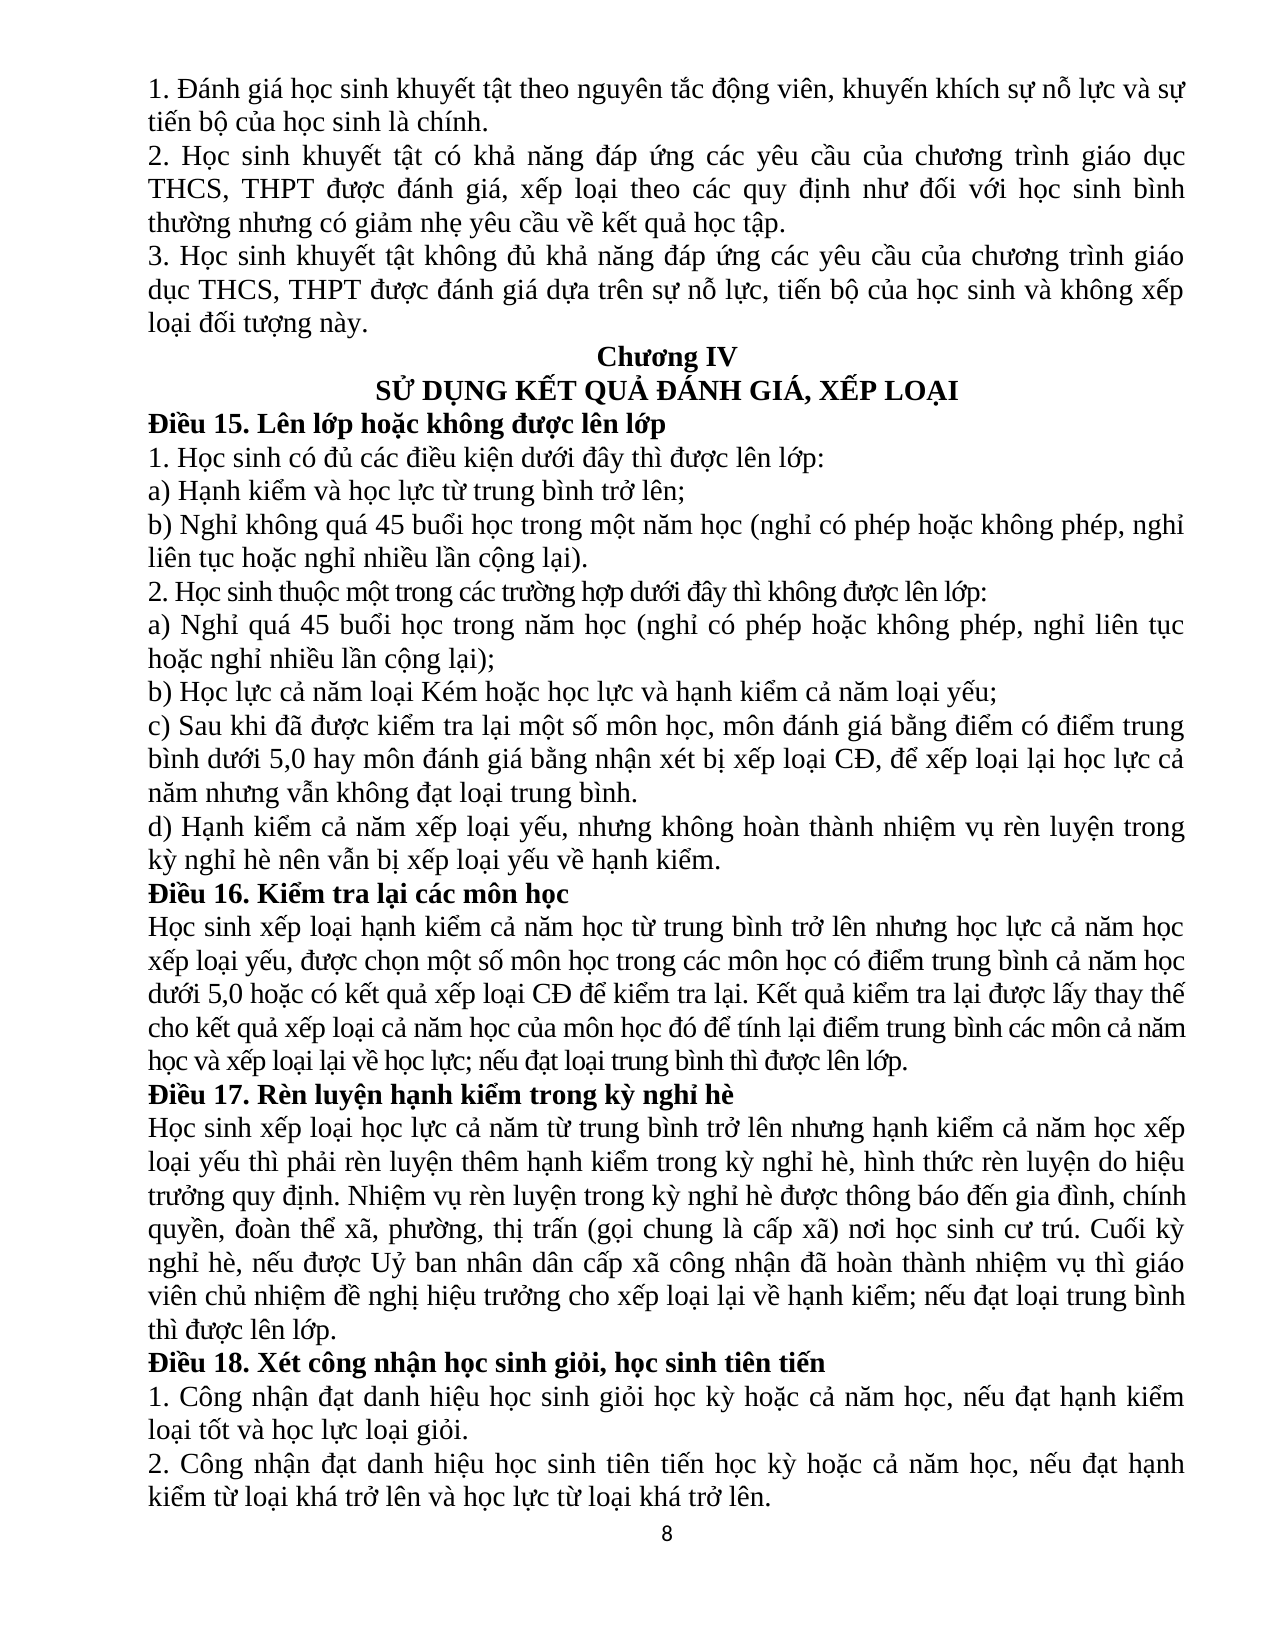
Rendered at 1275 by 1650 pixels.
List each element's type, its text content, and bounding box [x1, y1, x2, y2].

text Điều 15. Lên lớp hoặc không được lên lớp [148, 406, 1186, 440]
text Chương IV [148, 339, 1186, 373]
text Điều 16. Kiểm tra lại các môn học [148, 876, 1186, 909]
text b) Học lực cả năm loại Kém hoặc học lực và hạnh kiểm cả năm loại yếu; [148, 674, 1186, 708]
text Học sinh xếp loại học lực cả năm từ trung bình trở lên nhưng hạnh kiểm cả năm học xếp loại yếu thì phải rèn luyện thêm hạnh kiểm trong kỳ nghỉ hè, hình thức rèn luyện do hiệu trưởng quy định. Nhiệm vụ rèn luyện trong kỳ nghỉ hè được thông báo đến gia đình, chính quyền, đoàn thể xã, phường, thị trấn (gọi chung là cấp xã) nơi học sinh cư trú. Cuối kỳ nghỉ hè, nếu được Uỷ ban nhân dân cấp xã công nhận đã hoàn thành nhiệm vụ thì giáo viên chủ nhiệm đề nghị hiệu trưởng cho xếp loại lại về hạnh kiểm; nếu đạt loại trung bình thì được lên lớp. [148, 1111, 1186, 1345]
text d) Hạnh kiểm cả năm xếp loại yếu, nhưng không hoàn thành nhiệm vụ rèn luyện trong kỳ nghỉ hè nên vẫn bị xếp loại yếu về hạnh kiểm. [148, 809, 1186, 876]
text a) Nghỉ quá 45 buổi học trong năm học (nghỉ có phép hoặc không phép, nghỉ liên tục hoặc nghỉ nhiều lần cộng lại); [148, 607, 1186, 674]
text 3. Học sinh khuyết tật không đủ khả năng đáp ứng các yêu cầu của chương trình giáo dục THCS, THPT được đánh giá dựa trên sự nỗ lực, tiến bộ của học sinh và không xếp loại đối tượng này. [148, 238, 1186, 339]
text Điều 18. Xét công nhận học sinh giỏi, học sinh tiên tiến [148, 1345, 1186, 1379]
text Học sinh xếp loại hạnh kiểm cả năm học từ trung bình trở lên nhưng học lực cả năm học xếp loại yếu, được chọn một số môn học trong các môn học có điểm trung bình cả năm học dưới 5,0 hoặc có kết quả xếp loại CĐ để kiểm tra lại. Kết quả kiểm tra lại được lấy thay thế cho kết quả xếp loại cả năm học của môn học đó để tính lại điểm trung bình các môn cả năm học và xếp loại lại về học lực; nếu đạt loại trung bình thì được lên lớp. [148, 909, 1186, 1077]
text 1. Công nhận đạt danh hiệu học sinh giỏi học kỳ hoặc cả năm học, nếu đạt hạnh kiểm loại tốt và học lực loại giỏi. [148, 1379, 1186, 1446]
text b) Nghỉ không quá 45 buổi học trong một năm học (nghỉ có phép hoặc không phép, nghỉ liên tục hoặc nghỉ nhiều lần cộng lại). [148, 507, 1186, 574]
text Điều 17. Rèn luyện hạnh kiểm trong kỳ nghỉ hè [148, 1077, 1186, 1111]
text 2. Công nhận đạt danh hiệu học sinh tiên tiến học kỳ hoặc cả năm học, nếu đạt hạnh kiểm từ loại khá trở lên và học lực từ loại khá trở lên. [148, 1446, 1186, 1513]
text 1. Học sinh có đủ các điều kiện dưới đây thì được lên lớp: [148, 440, 1186, 473]
text a) Hạnh kiểm và học lực từ trung bình trở lên; [148, 473, 1186, 507]
text SỬ DỤNG KẾT QUẢ ĐÁNH GIÁ, XẾP LOẠI [148, 373, 1186, 406]
text 2. Học sinh thuộc một trong các trường hợp dưới đây thì không được lên lớp: [148, 574, 1186, 607]
text c) Sau khi đã được kiểm tra lại một số môn học, môn đánh giá bằng điểm có điểm trung bình dưới 5,0 hay môn đánh giá bằng nhận xét bị xếp loại CĐ, để xếp loại lại học lực cả năm nhưng vẫn không đạt loại trung bình. [148, 708, 1186, 809]
text 2. Học sinh khuyết tật có khả năng đáp ứng các yêu cầu của chương trình giáo dục THCS, THPT được đánh giá, xếp loại theo các quy định như đối với học sinh bình thường nhưng có giảm nhẹ yêu cầu về kết quả học tập. [148, 138, 1186, 238]
text 1. Đánh giá học sinh khuyết tật theo nguyên tắc động viên, khuyến khích sự nỗ lực và sự tiến bộ của học sinh là chính. [148, 71, 1186, 138]
